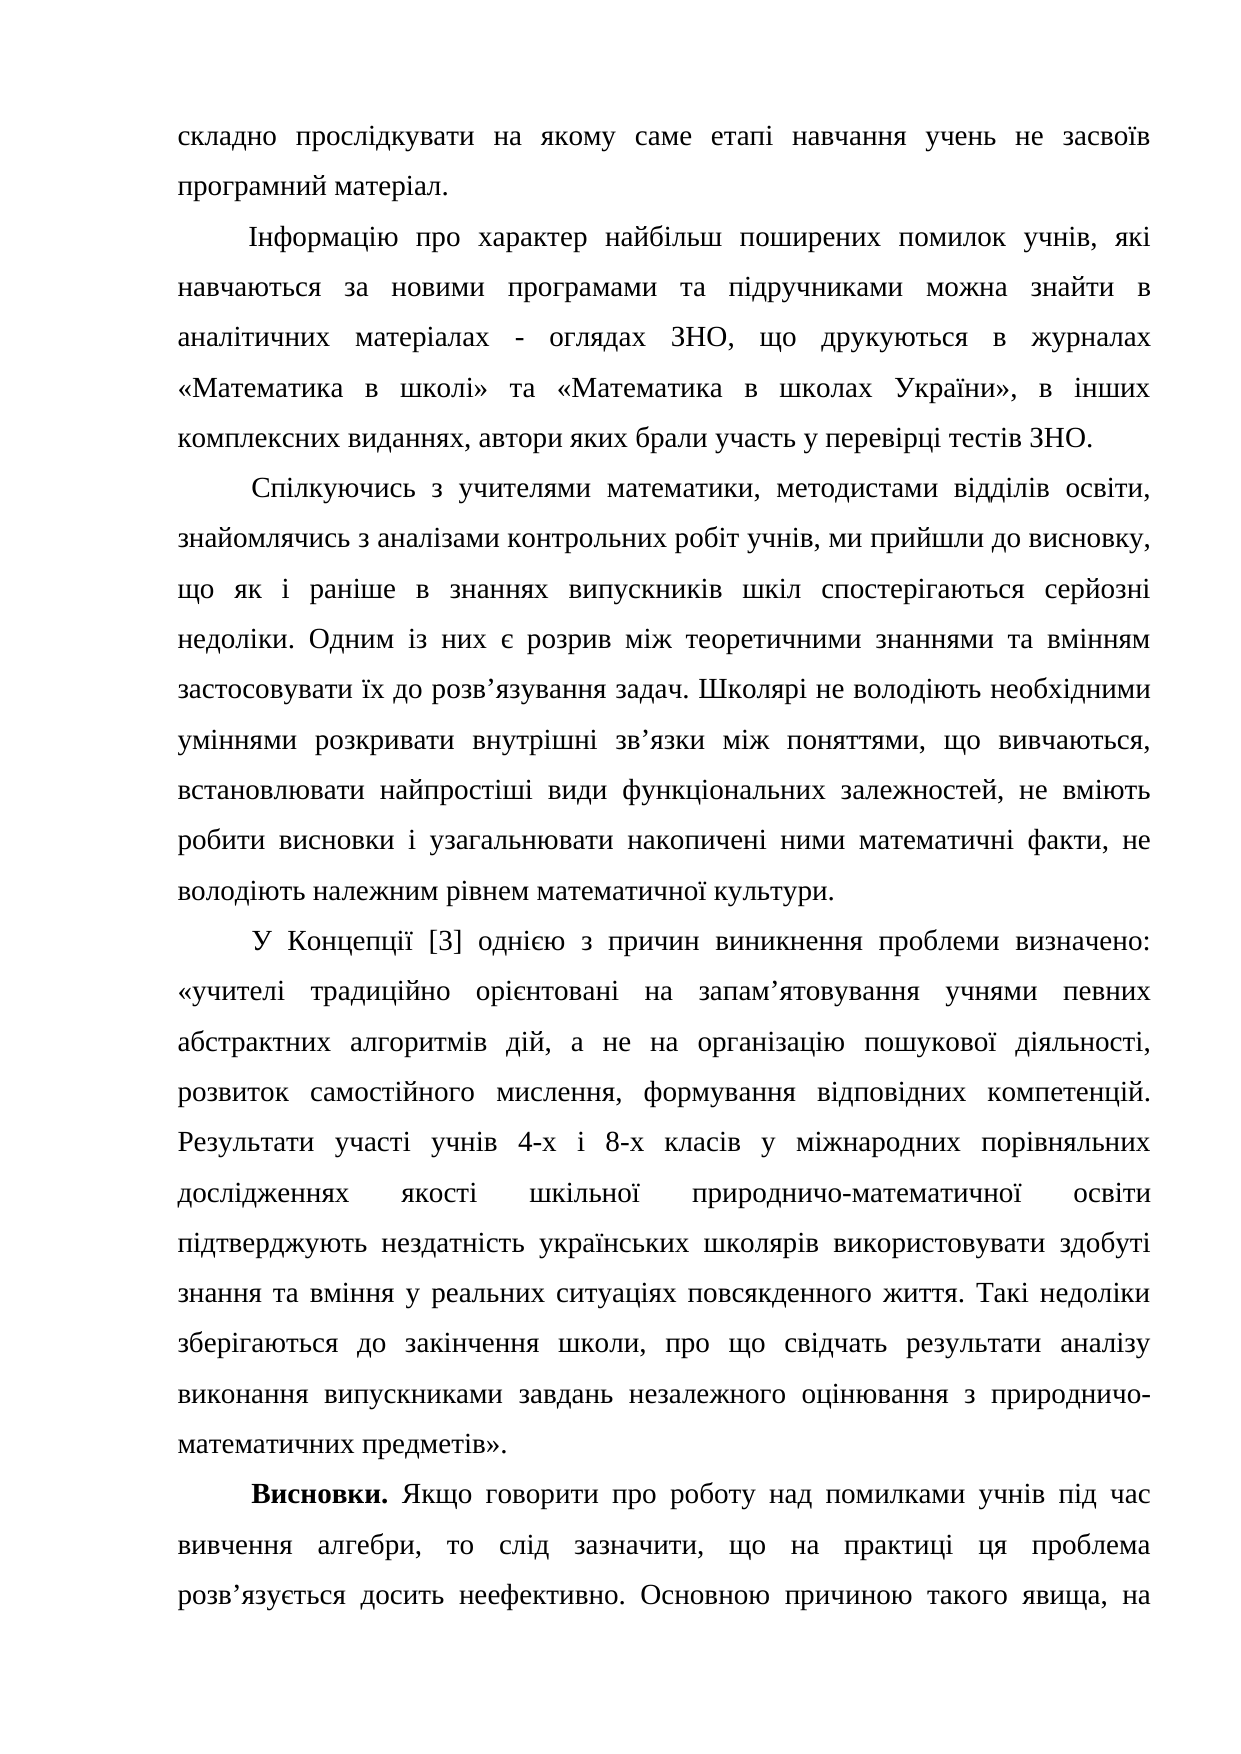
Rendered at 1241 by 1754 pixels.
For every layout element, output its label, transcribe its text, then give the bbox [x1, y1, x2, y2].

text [177, 118, 1152, 202]
text Спілкуючись з учителями математики, методистами відділів освіти, знайомлячись з аналізами контрольних робіт учнів, ми прийшли до висновку, що як і раніше в знаннях випускників шкіл спостерігаються серйозні недоліки. Одним із них є розрив між теоретичними знаннями та вмінням застосовувати їх до розв’язування задач. Школярі не володіють необхідними уміннями розкривати внутрішні зв’язки між поняттями, що вивчаються, встановлювати найпростіші види функціональних залежностей, не вміють робити висновки і узагальнювати накопичені ними математичні факти, не володіють належним рівнем математичної культури. [177, 470, 1152, 906]
text Інформацію про характер найбільш поширених помилок учнів, які навчаються за новими програмами та підручниками можна знайти в аналітичних матеріалах - оглядах ЗНО, що друкуються в журналах «Математика в школі» та «Математика в школах України», в інших комплексних виданнях, автори яких брали участь у перевірці тестів ЗНО. [177, 219, 1152, 453]
text У Концепції [3] однією з причин виникнення проблеми визначено: «учителі традиційно орієнтовані на запам’ятовування учнями певних абстрактних алгоритмів дій, а не на організацію пошукової діяльності, розвиток самостійного мислення, формування відповідних компетенцій. Результати участі учнів 4-х і 8-х класів у міжнародних порівняльних дослідженнях якості шкільної природничо-математичної освіти підтверджують нездатність українських школярів використовувати здобуті знання та вміння у реальних ситуаціях повсякденного життя. Такі недоліки зберігаються до закінчення школи, про що свідчать результати аналізу виконання випускниками завдань незалежного оцінювання з природничо-математичних предметів». [177, 923, 1152, 1460]
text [177, 1477, 1152, 1611]
